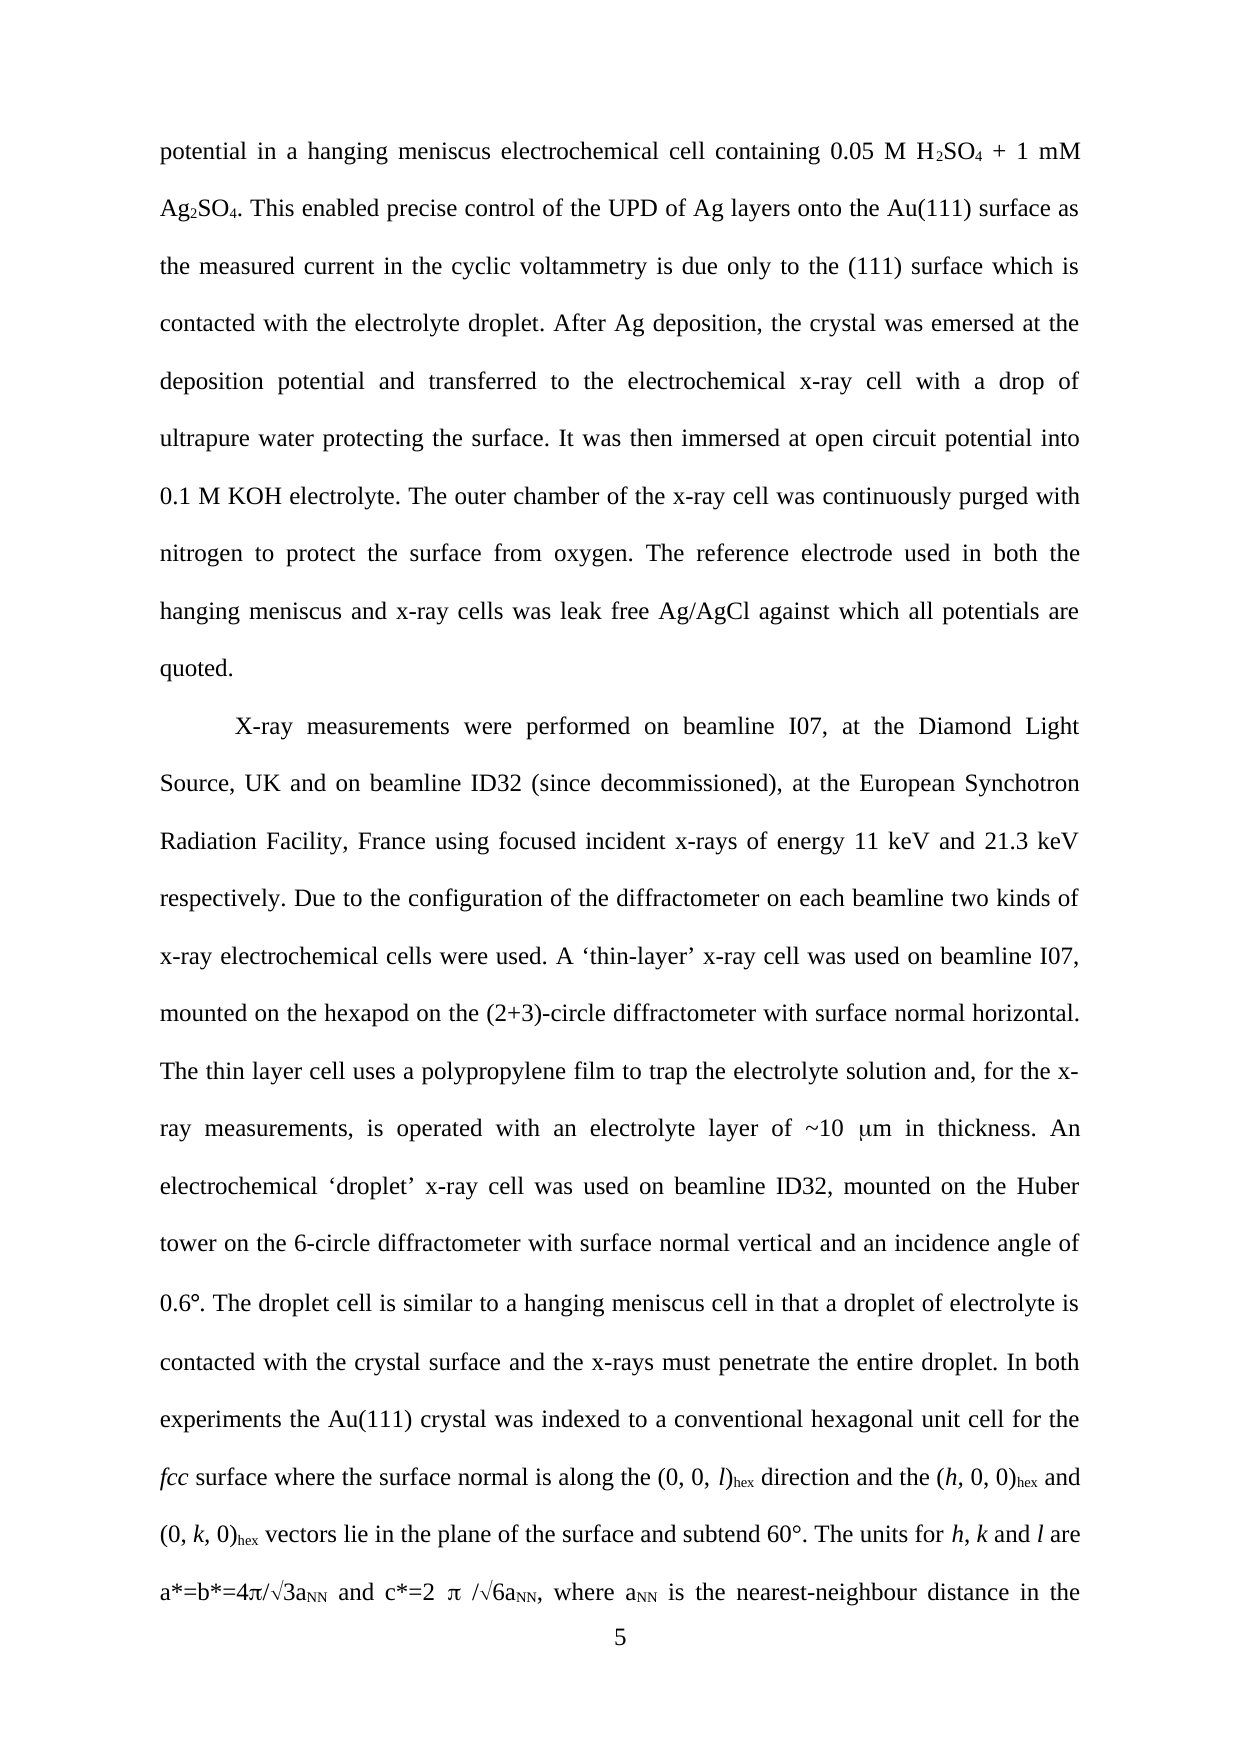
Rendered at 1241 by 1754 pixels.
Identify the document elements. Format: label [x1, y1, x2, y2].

text [159, 711, 1081, 1606]
text [159, 136, 1081, 682]
